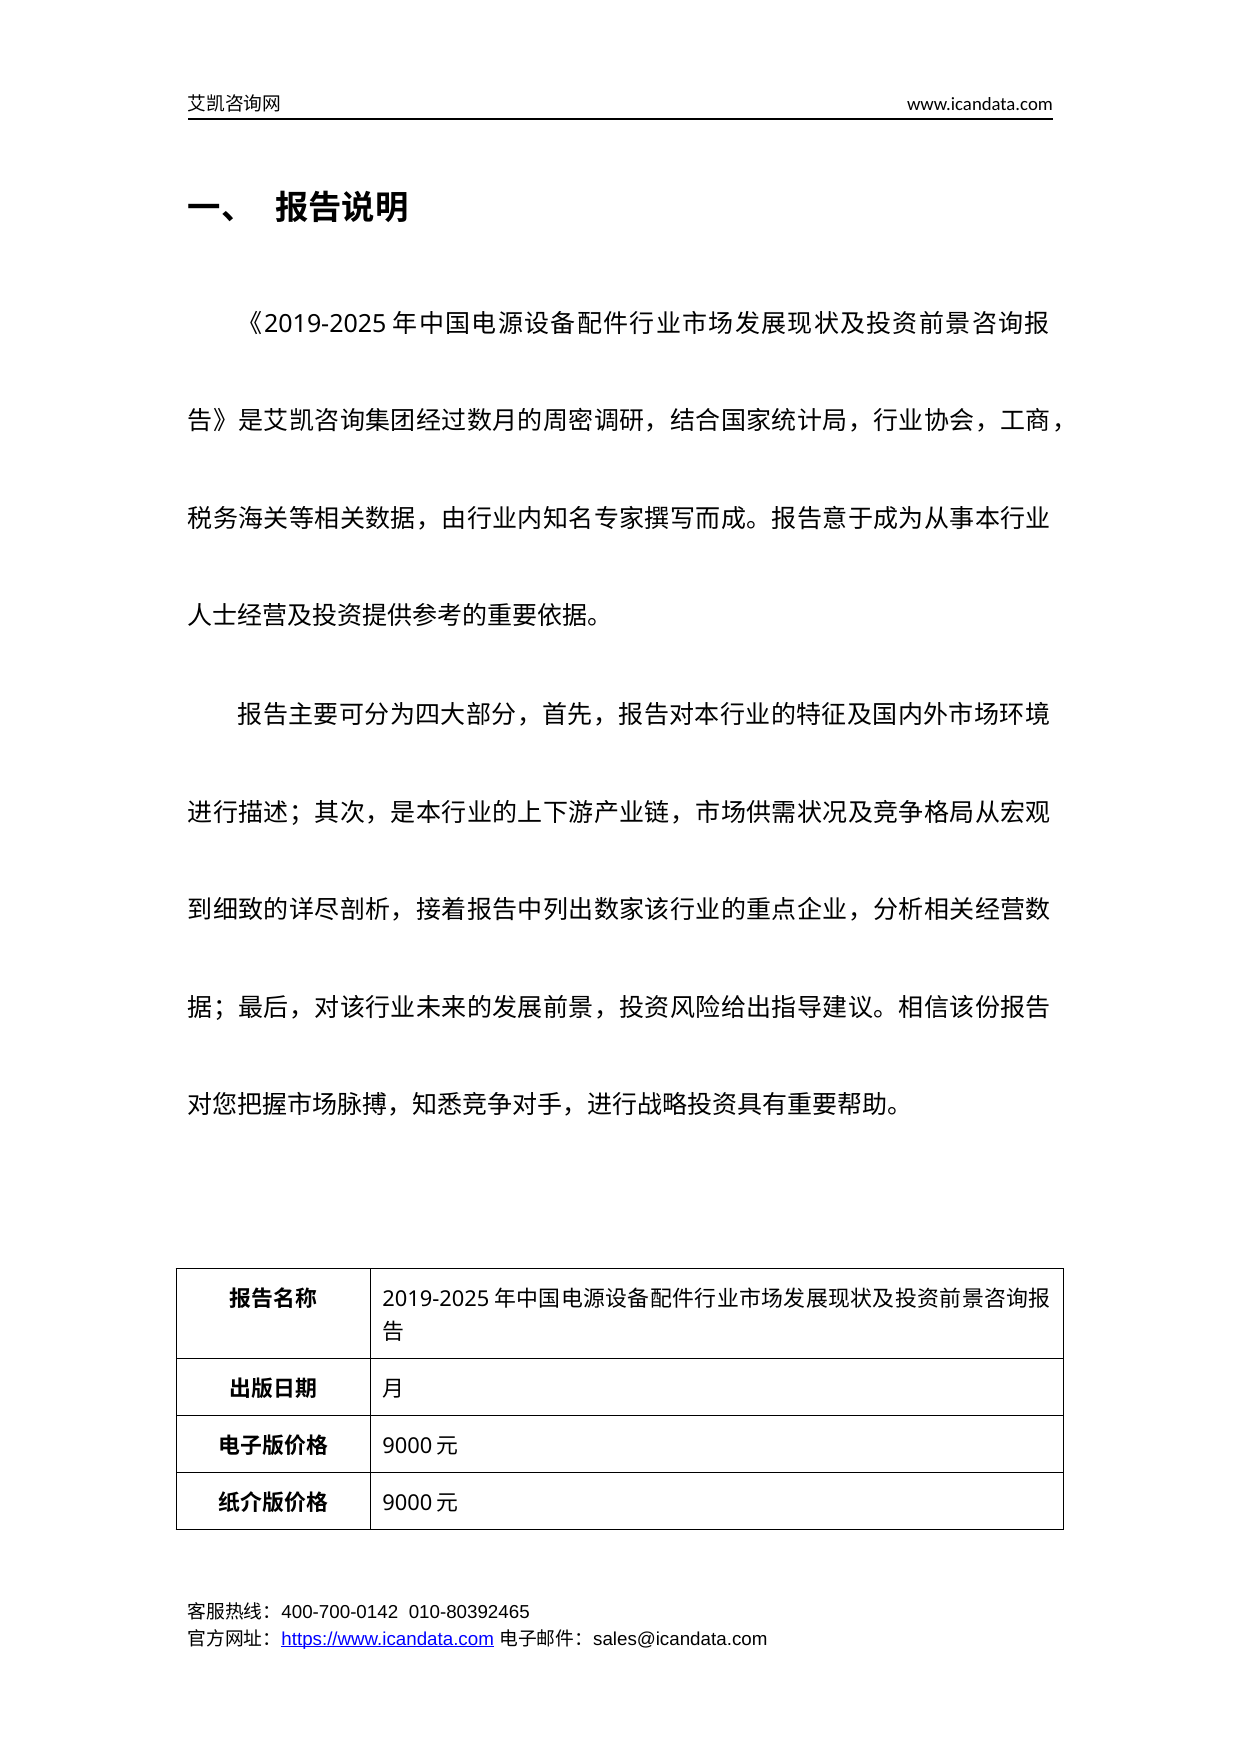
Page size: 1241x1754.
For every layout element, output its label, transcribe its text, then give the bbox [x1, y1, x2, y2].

table_cell 电子版价格 [177, 1416, 370, 1472]
table_cell 月 [371, 1359, 1063, 1415]
table_cell 9000元 [371, 1473, 1063, 1529]
table_cell 出版日期 [177, 1359, 370, 1415]
table_cell 纸介版价格 [177, 1473, 370, 1529]
subtitle 报告说明 [187, 172, 1053, 237]
table_header 报告名称 [177, 1269, 370, 1358]
text 报告主要可分为四大部分，首先，报告对本行业的特征及国内外市场环境进行描述；其次，是本行业的上下游产业链，市场供需状况及竞争格局从宏观到细致的详尽剖析，接着报告中列出数家该行业的重点企业，分析相关经营数据；最后，对该行业未来的发展前景，投资风险给出指导建议。相信该份报告对您把握市场脉搏，知悉竞争对手，进行战略投资具有重要帮助。 [187, 681, 1053, 1136]
table_header 2019-2025年中国电源设备配件行业市场发展现状及投资前景咨询报告 [371, 1269, 1063, 1358]
text 《2019-2025年中国电源设备配件行业市场发展现状及投资前景咨询报告》是艾凯咨询集团经过数月的周密调研，结合国家统计局，行业协会，工商，税务海关等相关数据，由行业内知名专家撰写而成。报告意于成为从事本行业人士经营及投资提供参考的重要依据。 [187, 289, 1053, 646]
table_cell 9000元 [371, 1416, 1063, 1472]
